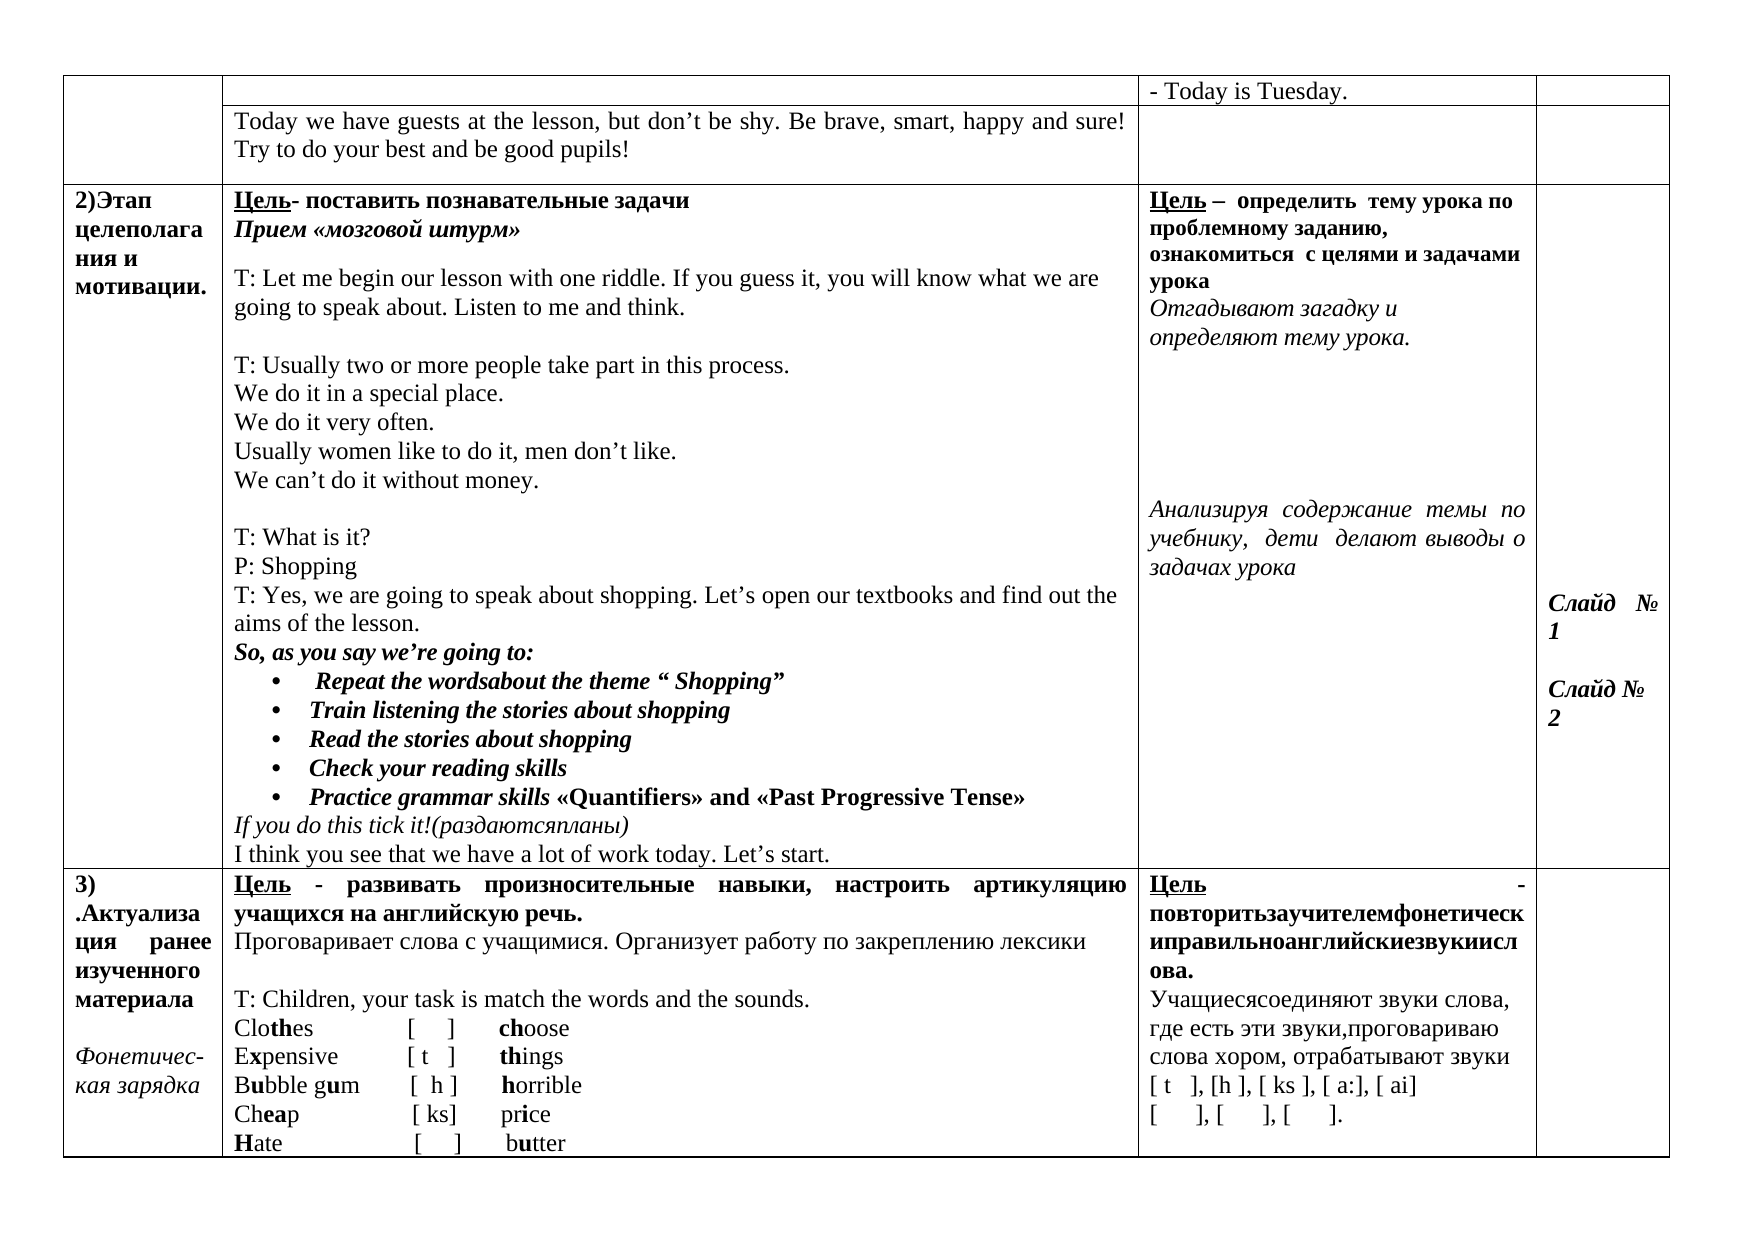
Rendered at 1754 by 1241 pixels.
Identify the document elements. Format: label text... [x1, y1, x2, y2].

table_cell [1537, 76, 1669, 105]
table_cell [1139, 76, 1536, 105]
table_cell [1139, 869, 1536, 1156]
table_cell [1139, 106, 1536, 184]
table_cell Cлайд № 1 Cлайд № 2 [1537, 185, 1669, 868]
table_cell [64, 76, 222, 184]
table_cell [223, 869, 1138, 1156]
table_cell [64, 869, 222, 1156]
table_cell Цель – определить тему урока по проблемному заданию, ознакомиться с целями и задачами урока Отгадывают загадку и определяют тему урока. Анализируя содержание темы по учебнику, дети делают выводы о задачах урока [1139, 185, 1536, 868]
table_cell Today we have guests at the lesson, but don’t be shy. Be brave, smart, happy and sure! Try to do your best and be good pupils! [223, 106, 1138, 184]
table_cell [1537, 106, 1669, 184]
table_cell 2)Этап целеполагания и мотивации. [64, 185, 222, 868]
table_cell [223, 76, 1138, 105]
table_cell Цель- поставить познавательные задачи Прием «мозговой штурм» T: Let me begin our lesson with one riddle. If you guess it, you will know what we are going to speak about. Listen to me and think. T: Usually two or more people take part in this process. We do it in a special place. We do it very often. Usually women like to do it, men don’t like. We can’t do it without money. T: What is it? P: Shopping T: Yes, we are going tо speak about shopping. Let’s open our textbooks and find out the aims of the lesson. So, as you say we’re going to: Repeat the wordsabout the theme “ Shopping” Train listening the stories about shopping Read the stories about shopping Check your reading skills Practice grammar skills «Quantifiers» and «Past Progressive Tense» If you do this tick it!(раздаютсяпланы) I think you see that we have a lot of work today. Let’s start. [223, 185, 1138, 868]
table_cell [1537, 869, 1669, 1156]
